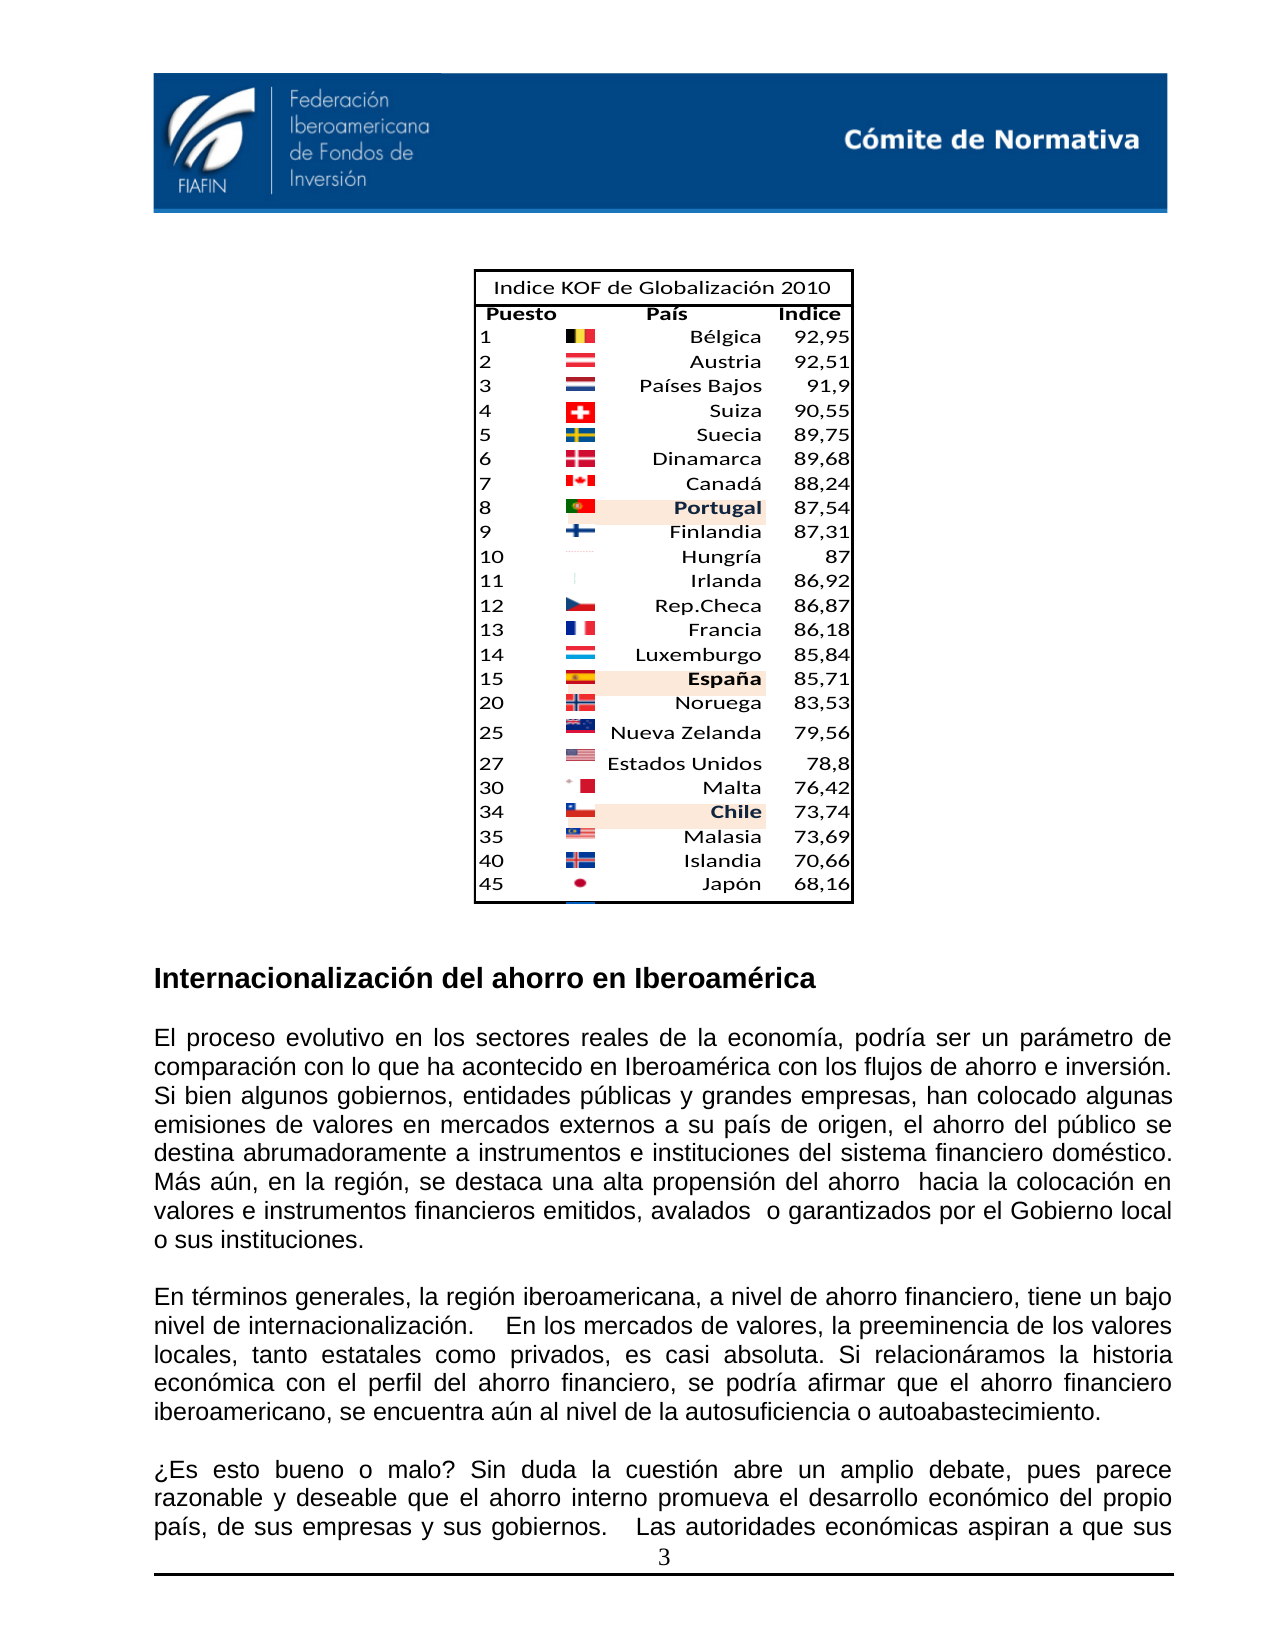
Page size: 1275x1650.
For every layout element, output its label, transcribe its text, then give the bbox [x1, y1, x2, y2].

text El proceso evolutivo en los sectores reales de la economía, podría ser un parámetro de comparación con lo que ha acontecido en Iberoamérica con los flujos de ahorro e inversión. Si bien algunos gobiernos, entidades públicas y grandes empresas, han colocado algunas emisiones de valores en mercados externos a su país de origen, el ahorro del público se destina abrumadoramente a instrumentos e instituciones del sistema financiero doméstico. Más aún, en la región, se destaca una alta propensión del ahorro hacia la colocación en valores e instrumentos financieros emitidos, avalados o garantizados por el Gobierno local o sus instituciones. [153, 1023, 1174, 1253]
picture [153, 73, 1168, 213]
text Internacionalización del ahorro en Iberoamérica [153, 961, 1174, 994]
text En términos generales, la región iberoamericana, a nivel de ahorro financiero, tiene un bajo nivel de internacionalización. En los mercados de valores, la preeminencia de los valores locales, tanto estatales como privados, es casi absoluta. Si relacionáramos la historia económica con el perfil del ahorro financiero, se podría afirmar que el ahorro financiero iberoamericano, se encuentra aún al nivel de la autosuficiencia o autoabastecimiento. [153, 1282, 1174, 1426]
